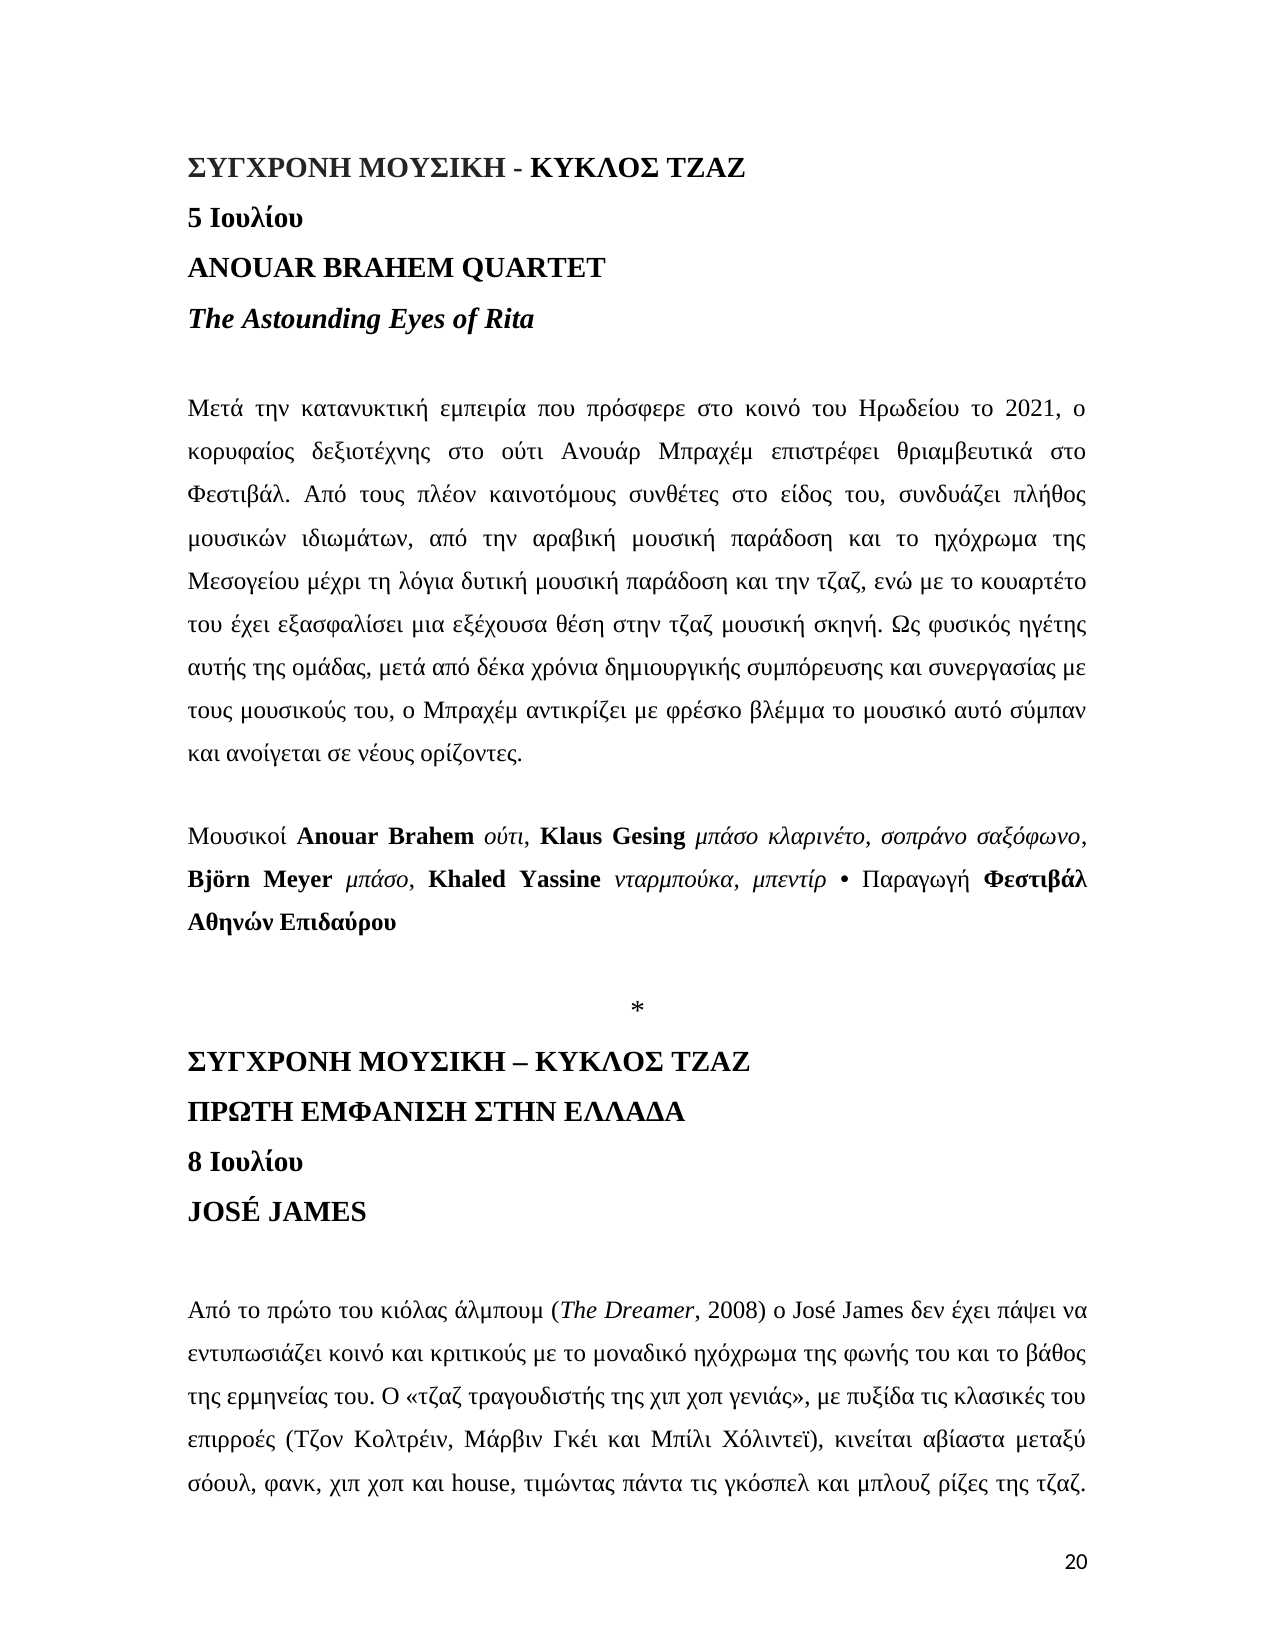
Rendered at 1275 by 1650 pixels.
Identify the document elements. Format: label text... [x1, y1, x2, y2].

text 8 Ιουλίου [187, 1144, 1087, 1178]
text * [187, 993, 1087, 1027]
text Μετά την κατανυκτική εμπειρία που πρόσφερε στο κοινό του Ηρωδείου το 2021, ο κορυφαίος δεξιοτέχνης στο ούτι Ανουάρ Μπραχέμ επιστρέφει θριαμβευτικά στο Φεστιβάλ. Από τους πλέον καινοτόμους συνθέτες στο είδος του, συνδυάζει πλήθος μουσικών ιδιωμάτων, από την αραβική μουσική παράδοση και το ηχόχρωμα της Μεσογείου μέχρι τη λόγια δυτική μουσική παράδοση και την τζαζ, ενώ με το κουαρτέτο του έχει εξασφαλίσει μια εξέχουσα θέση στην τζαζ μουσική σκηνή. Ως φυσικός ηγέτης αυτής της ομάδας, μετά από δέκα χρόνια δημιουργικής συμπόρευσης και συνεργασίας με τους μουσικούς του, ο Μπραχέμ αντικρίζει με φρέσκο βλέμμα το μουσικό αυτό σύμπαν και ανοίγεται σε νέους ορίζοντες. [187, 393, 1087, 767]
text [187, 1295, 1087, 1496]
text JOSÉ JAMES [187, 1194, 1087, 1228]
text ΣΥΓΧΡΟΝΗ ΜΟΥΣΙΚΗ – ΚΥΚΛΟΣ ΤΖΑΖ [187, 1044, 1087, 1077]
text ΠΡΩΤΗ ΕΜΦΑΝΙΣΗ ΣΤΗΝ ΕΛΛΑΔΑ [187, 1094, 1087, 1127]
text Μουσικοί Anouar Brahem ούτι, Klaus Gesing μπάσο κλαρινέτο, σοπράνο σαξόφωνο, Björn Meyer μπάσο, Khaled Yassine νταρμπούκα, μπεντίρ • Παραγωγή Φεστιβάλ Αθηνών Επιδαύρου [187, 821, 1087, 936]
text The Astounding Eyes of Rita [187, 301, 1087, 334]
text ANOUAR BRAHEM QUARTET [187, 251, 1087, 284]
text ΣΥΓΧΡΟΝΗ ΜΟΥΣΙΚΗ - ΚΥΚΛΟΣ ΤΖΑΖ [187, 150, 1087, 183]
text 5 Ιουλίου [187, 200, 1087, 234]
